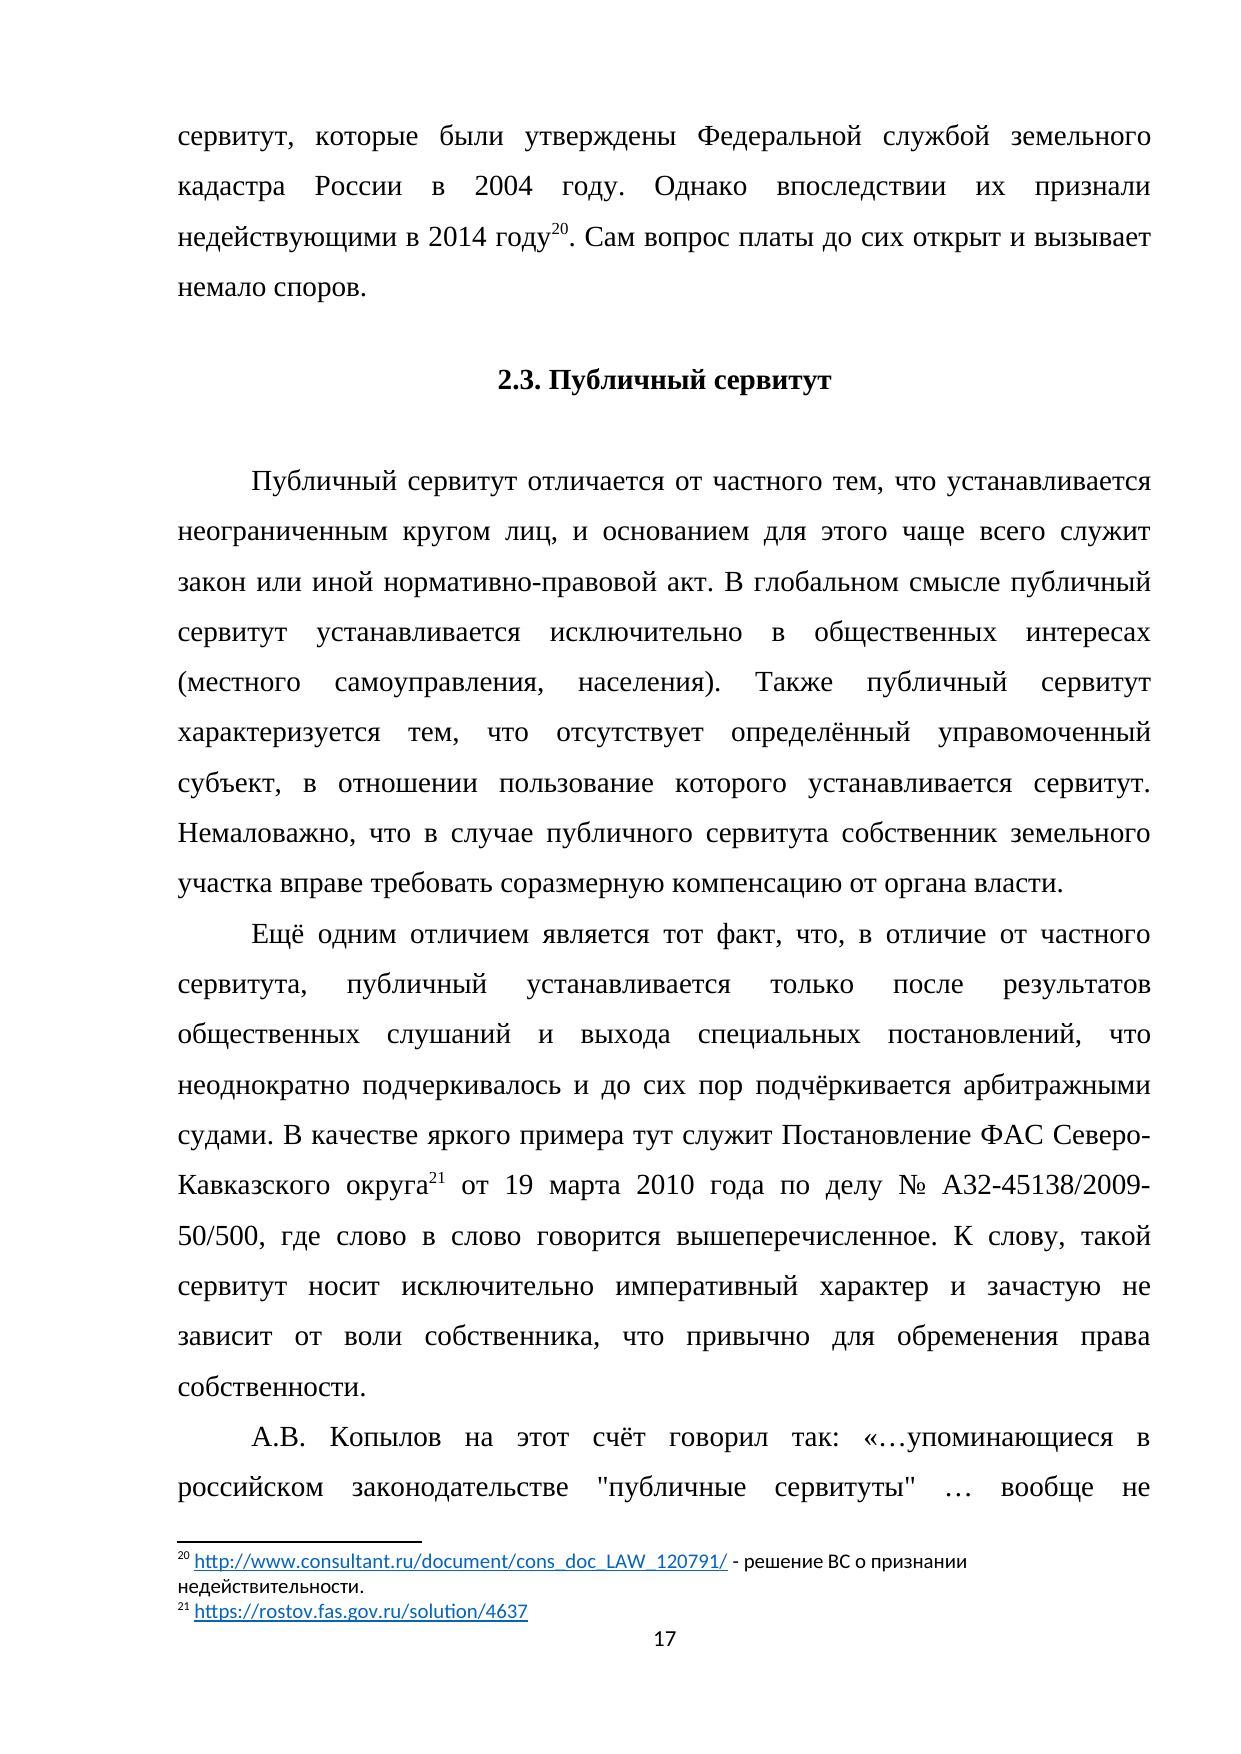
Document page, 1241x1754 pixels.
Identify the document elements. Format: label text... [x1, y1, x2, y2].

text 2.3. Публичный сервитут [177, 362, 1152, 396]
text Публичный сервитут отличается от частного тем, что устанавливается неограниченным кругом лиц, и основанием для этого чаще всего служит закон или иной нормативно-правовой акт. В глобальном смысле публичный сервитут устанавливается исключительно в общественных интересах (местного самоуправления, населения). Также публичный сервитут характеризуется тем, что отсутствует определённый управомоченный субъект, в отношении пользование которого устанавливается сервитут. Немаловажно, что в случае публичного сервитута собственник земельного участка вправе требовать соразмерную компенсацию от органа власти. [177, 463, 1152, 899]
text Ещё одним отличием является тот факт, что, в отличие от частного сервитута, публичный устанавливается только после результатов общественных слушаний и выхода специальных постановлений, что неоднократно подчеркивалось и до сих пор подчёркивается арбитражными судами. В качестве яркого примера тут служит Постановление ФАС Северо-Кавказского округа от 19 марта 2010 года по делу № А32-45138/2009-50/500, где слово в слово говорится вышеперечисленное. К слову, такой сервитут носит исключительно императивный характер и зачастую не зависит от воли собственника, что привычно для обременения права собственности. [177, 916, 1152, 1402]
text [177, 118, 1152, 303]
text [177, 1419, 1152, 1503]
